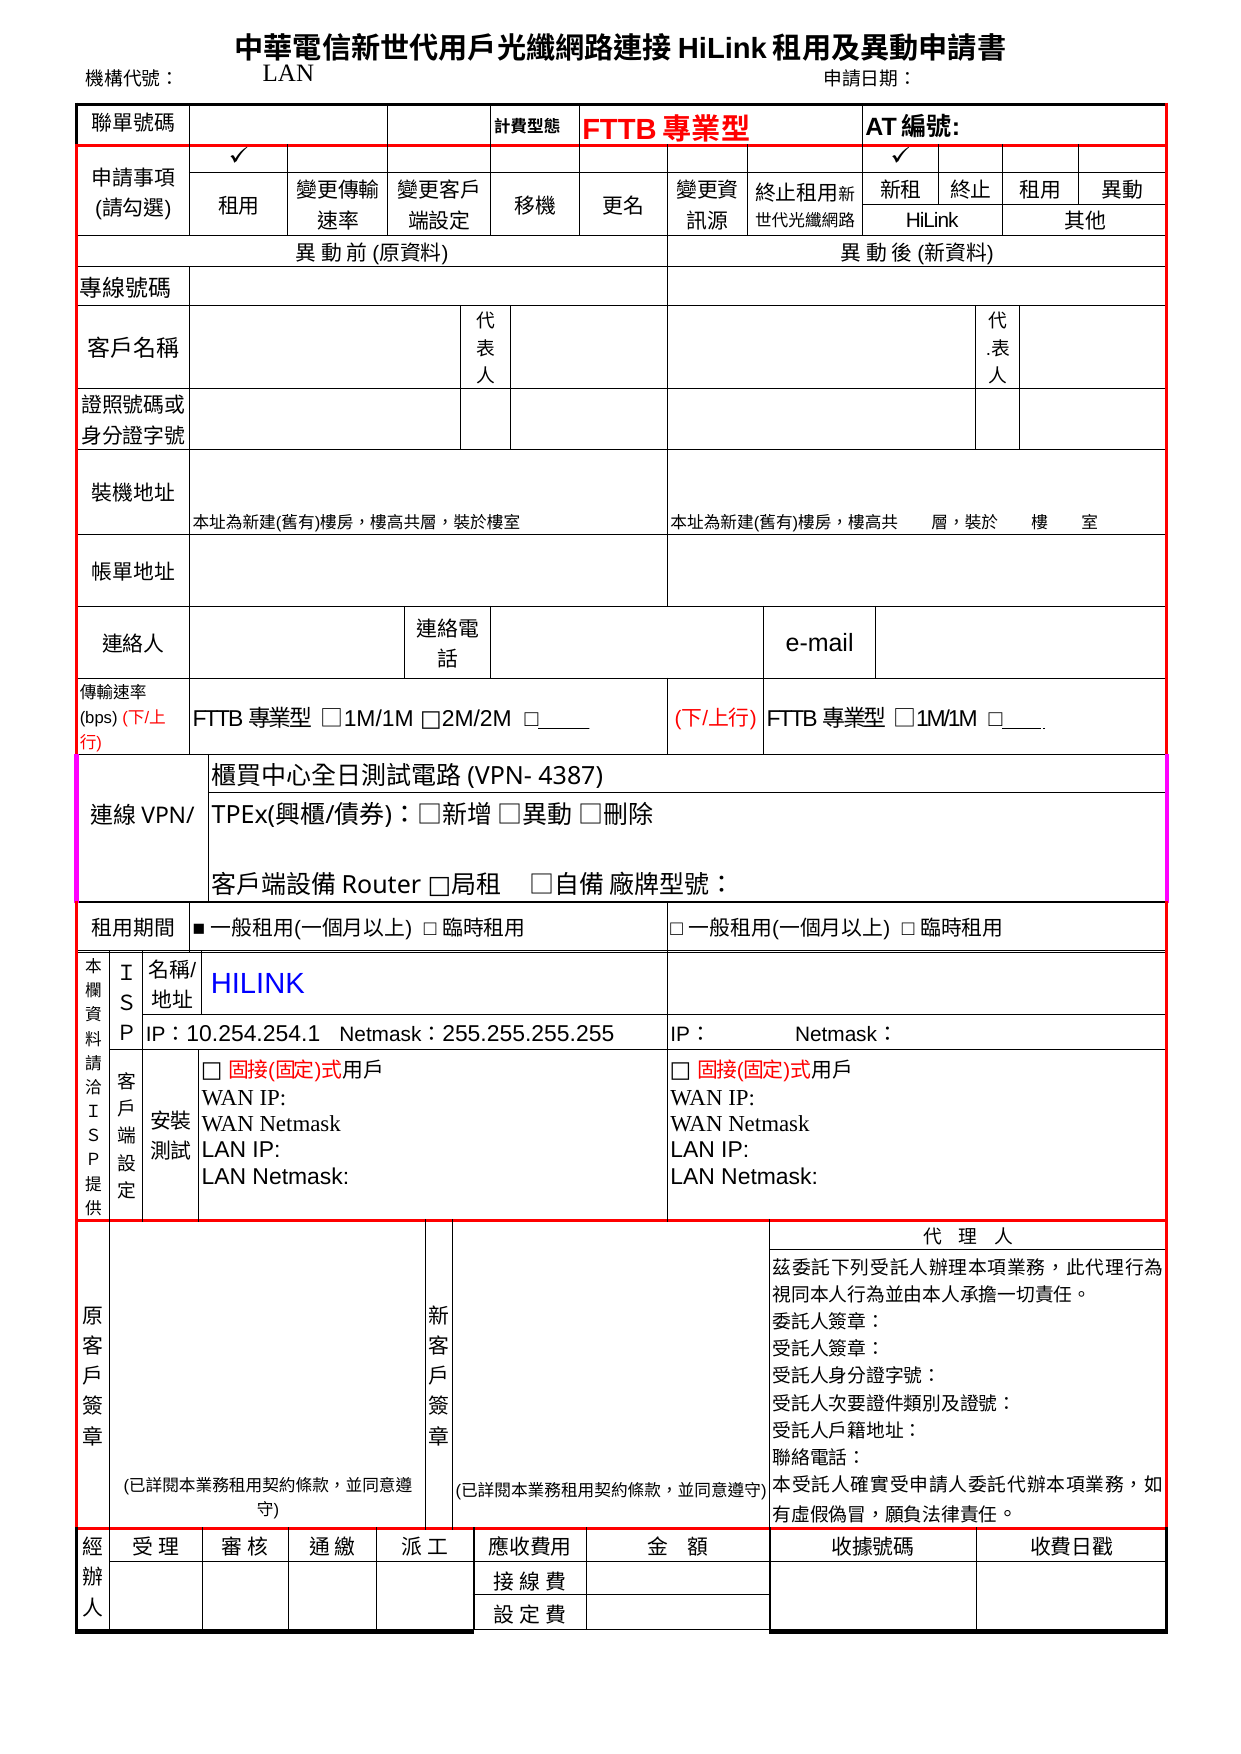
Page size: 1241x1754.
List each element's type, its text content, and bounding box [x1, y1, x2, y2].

table_cell 設 定 費 [475, 1595, 586, 1629]
table_cell IP： Netmask： [668, 1015, 1165, 1049]
table_cell 傳輸速率 (bps) (下/上行) [78, 679, 189, 754]
table_cell 本址為新建(舊有)樓房，樓高共 層，裝於 樓 室 [668, 450, 1165, 533]
table_cell 證照號碼或身分證字號 [78, 389, 189, 449]
table_cell 名稱/地址 [143, 953, 201, 1013]
table_cell 代 .表 人 [976, 306, 1019, 388]
table_cell 固接(固定)式用戶 WAN IP: WAN Netmask LAN IP: LAN Netmask: [199, 1050, 667, 1219]
table_cell (已詳閱本業務租用契約條款，並同意遵守) [110, 1222, 425, 1527]
table_cell 代 理 人 [770, 1222, 1165, 1249]
table_cell 客戶端設定 [110, 1050, 142, 1219]
table_cell [863, 147, 938, 172]
table_cell [1020, 389, 1165, 449]
table_cell [668, 535, 1165, 606]
table_cell 茲委託下列受託人辦理本項業務，此代理行為視同本人行為並由本人承擔一切責任。 委託人簽章： 受託人簽章： 受託人身分證字號： 受託人次要證件類別及證號： 受託人戶籍地址： 聯絡電話： 本受託人確實受申請人委託代辦本項業務，如有虛假偽冒，願負法律責任。 [770, 1250, 1165, 1527]
table_cell [668, 147, 747, 172]
table_cell e-mail [764, 607, 875, 678]
table_cell [1020, 306, 1165, 388]
table_cell 本欄資料請洽ＩＳＰ提供 [78, 953, 109, 1219]
table_cell 受 理 [110, 1530, 202, 1561]
table_cell 本址為新建(舊有)樓房，樓高共層，裝於樓室 [190, 450, 667, 533]
table_cell 收費日戳 [977, 1530, 1165, 1561]
table_cell [491, 607, 763, 678]
table_cell 租用 [1003, 173, 1078, 203]
text 機構代號： 申請日期： [75, 67, 1165, 90]
table_cell [771, 1562, 976, 1629]
table_cell 固接(固定)式用戶 WAN IP: WAN Netmask LAN IP: LAN Netmask: [668, 1050, 1165, 1219]
table_cell 連絡電話 [405, 607, 490, 678]
table_cell [289, 1562, 376, 1629]
table_cell FTTB專業型 □1M/1M □2M/2M □ [190, 679, 667, 754]
table_cell 終止 [939, 173, 1002, 203]
table_header 聯單號碼 [78, 106, 189, 144]
table_cell 其他 [1003, 205, 1165, 235]
table_cell [190, 306, 460, 388]
table_cell 原客戶簽章 [78, 1222, 109, 1527]
table_cell 專線號碼 [78, 267, 189, 305]
table_cell 代 表 人 [461, 306, 510, 388]
table_cell [491, 147, 579, 172]
table_cell IP：10.254.254.1 Netmask：255.255.255.255 [143, 1015, 667, 1049]
table_header 計費型態 [491, 106, 579, 144]
table_cell (已詳閱本業務租用契約條款，並同意遵守) [453, 1222, 769, 1527]
table_cell 異 動 後 (新資料) [668, 236, 1165, 266]
table_cell 更名 [580, 173, 667, 235]
table_cell [939, 147, 1002, 172]
table_cell [190, 607, 404, 678]
table_cell ■ 一般租用(一個月以上) □ 臨時租用 [190, 903, 667, 950]
table_cell 變更傳輸速率 [288, 173, 387, 235]
table_cell 應收費用 [475, 1530, 586, 1561]
table_cell HILINK [202, 953, 667, 1013]
table_cell 新租 [863, 173, 938, 203]
table_cell 異 動 前 (原資料) [78, 236, 667, 266]
table_cell [110, 1562, 202, 1629]
table_cell 帳單地址 [78, 535, 189, 606]
table_cell 櫃買中心全日測試電路 (VPN- 4387) [209, 755, 1165, 792]
table_cell 通 繳 [289, 1530, 376, 1561]
table_cell 變更客戶端設定 [388, 173, 490, 235]
table_cell [377, 1562, 473, 1629]
table_cell ＩＳＰ [110, 953, 142, 1049]
table_cell [668, 953, 1165, 1013]
table_cell [388, 147, 490, 172]
table_cell 經辦人 [78, 1530, 109, 1629]
table_cell 租用 [190, 173, 287, 235]
table_header [190, 106, 387, 144]
table_cell 異動 [1079, 173, 1165, 203]
table_cell [580, 147, 667, 172]
table_cell 變更資訊源 [668, 173, 747, 235]
table_cell 申請事項 (請勾選) [78, 147, 189, 235]
table_cell [190, 147, 287, 172]
table_cell [668, 267, 1165, 305]
table_cell □ 一般租用(一個月以上) □ 臨時租用 [668, 903, 1165, 950]
table_header AT編號: [863, 106, 1165, 144]
table_cell 審 核 [203, 1530, 288, 1561]
table_cell 新客戶簽章 [426, 1222, 452, 1527]
table_cell 客戶名稱 [78, 306, 189, 388]
table_cell [587, 1595, 769, 1629]
table_cell [976, 389, 1019, 449]
table_cell [511, 389, 667, 449]
table_cell [1079, 147, 1165, 172]
table_cell 金 額 [587, 1530, 769, 1561]
table_cell 終止租用新世代光纖網路 [748, 173, 862, 235]
table_cell [1003, 147, 1078, 172]
table_cell [748, 147, 862, 172]
table_cell [461, 389, 510, 449]
table_cell [190, 389, 460, 449]
table_cell [587, 1562, 769, 1594]
table_header FTTB專業型 [580, 106, 862, 144]
table_cell [190, 267, 667, 305]
table_cell 裝機地址 [78, 450, 189, 533]
table_cell 派 工 [377, 1530, 473, 1561]
table_header [388, 106, 490, 144]
text 中華電信新世代用戶光纖網路連接HiLink租用及異動申請書 [75, 25, 1165, 67]
table_cell [288, 147, 387, 172]
table_cell [203, 1562, 288, 1629]
table_cell 連絡人 [78, 607, 189, 678]
table_cell 移機 [491, 173, 579, 235]
table_cell 連線VPN/ [79, 755, 208, 901]
table_cell 安裝測試 [143, 1050, 198, 1219]
table_cell HiLink [863, 205, 1002, 235]
table_cell [668, 389, 975, 449]
table_cell 接 線 費 [475, 1562, 586, 1594]
table_cell TPEx(興櫃/債券)：□新增 □異動 □刪除 客戶端設備Router □局租 □自備 廠牌型號： [209, 793, 1165, 901]
table_cell 租用期間 [78, 903, 189, 950]
table_cell [977, 1562, 1165, 1629]
table_cell [876, 607, 1165, 678]
table_cell [511, 306, 667, 388]
table_cell 收據號碼 [771, 1530, 976, 1561]
table_cell [190, 535, 667, 606]
table_cell FTTB專業型 □1M/1M □ [764, 679, 1165, 754]
table_cell (下/上行) [668, 679, 763, 754]
table_cell [668, 306, 975, 388]
